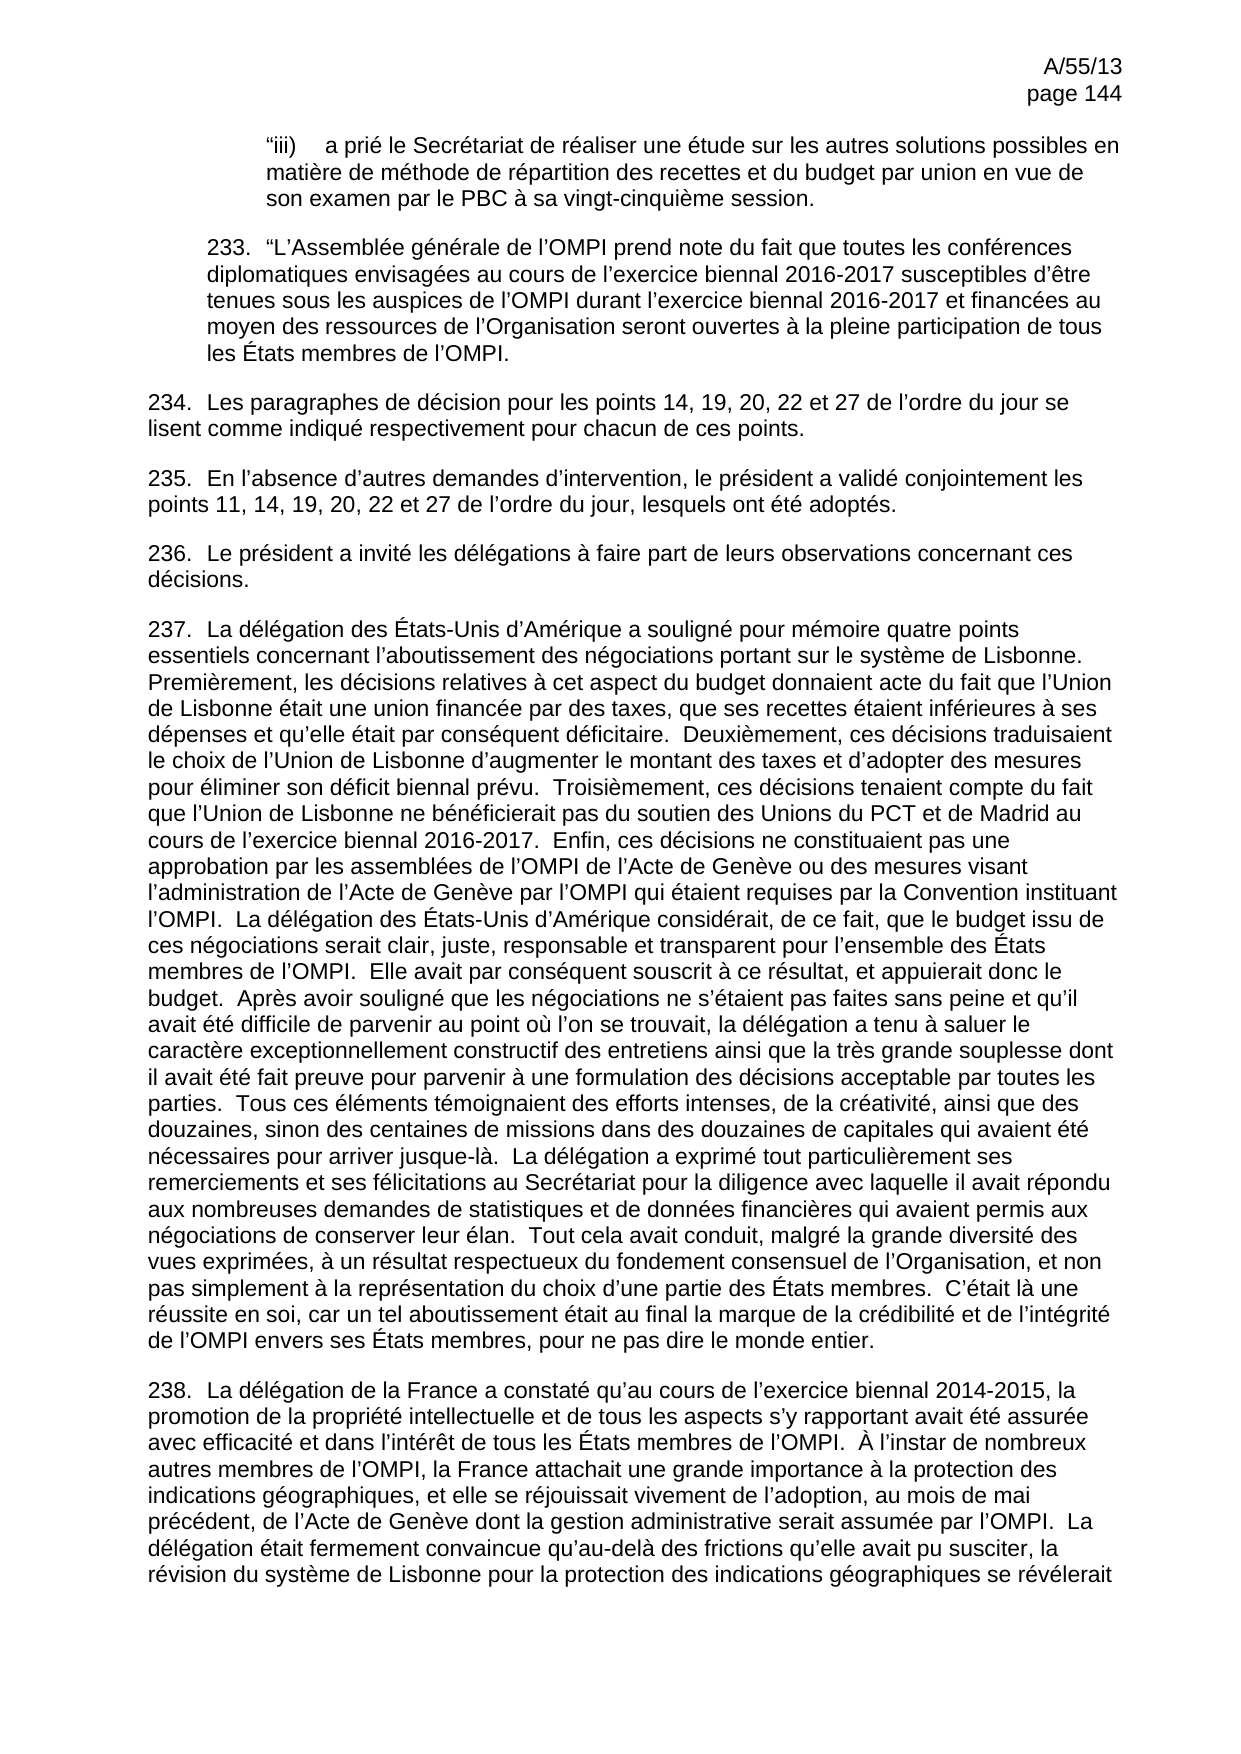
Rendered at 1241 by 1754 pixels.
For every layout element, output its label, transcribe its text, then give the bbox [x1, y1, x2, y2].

text En l’absence d’autres demandes d’intervention, le président a validé conjointement les points 11, 14, 19, 20, 22 et 27 de l’ordre du jour, lesquels ont été adoptés. [148, 464, 1122, 517]
text La délégation des États-Unis d’Amérique a souligné pour mémoire quatre points essentiels concernant l’aboutissement des négociations portant sur le système de Lisbonne. Premièrement, les décisions relatives à cet aspect du budget donnaient acte du fait que l’Union de Lisbonne était une union financée par des taxes, que ses recettes étaient inférieures à ses dépenses et qu’elle était par conséquent déficitaire. Deuxièmement, ces décisions traduisaient le choix de l’Union de Lisbonne d’augmenter le montant des taxes et d’adopter des mesures pour éliminer son déficit biennal prévu. Troisièmement, ces décisions tenaient compte du fait que l’Union de Lisbonne ne bénéficierait pas du soutien des Unions du PCT et de Madrid au cours de l’exercice biennal 2016-2017. Enfin, ces décisions ne constituaient pas une approbation par les assemblées de l’OMPI de l’Acte de Genève ou des mesures visant l’administration de l’Acte de Genève par l’OMPI qui étaient requises par la Convention instituant l’OMPI. La délégation des États-Unis d’Amérique considérait, de ce fait, que le budget issu de ces négociations serait clair, juste, responsable et transparent pour l’ensemble des États membres de l’OMPI. Elle avait par conséquent souscrit à ce résultat, et appuierait donc le budget. Après avoir souligné que les négociations ne s’étaient pas faites sans peine et qu’il avait été difficile de parvenir au point où l’on se trouvait, la délégation a tenu à saluer le caractère exceptionnellement constructif des entretiens ainsi que la très grande souplesse dont il avait été fait preuve pour parvenir à une formulation des décisions acceptable par toutes les parties. Tous ces éléments témoignaient des efforts intenses, de la créativité, ainsi que des douzaines, sinon des centaines de missions dans des douzaines de capitales qui avaient été nécessaires pour arriver jusque-là. La délégation a exprimé tout particulièrement ses remerciements et ses félicitations au Secrétariat pour la diligence avec laquelle il avait répondu aux nombreuses demandes de statistiques et de données financières qui avaient permis aux négociations de conserver leur élan. Tout cela avait conduit, malgré la grande diversité des vues exprimées, à un résultat respectueux du fondement consensuel de l’Organisation, et non pas simplement à la représentation du choix d’une partie des États membres. C’était là une réussite en soi, car un tel aboutissement était au final la marque de la crédibilité et de l’intégrité de l’OMPI envers ses États membres, pour ne pas dire le monde entier. [148, 616, 1122, 1354]
list “iii) a prié le Secrétariat de réaliser une étude sur les autres solutions possibles en matière de méthode de répartition des recettes et du budget par union en vue de son examen par le PBC à sa vingt-cinquième session. [266, 132, 1122, 211]
text Le président a invité les délégations à faire part de leurs observations concernant ces décisions. [148, 540, 1122, 593]
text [148, 1377, 1122, 1587]
text “L’Assemblée générale de l’OMPI prend note du fait que toutes les conférences diplomatiques envisagées au cours de l’exercice biennal 2016-2017 susceptibles d’être tenues sous les auspices de l’OMPI durant l’exercice biennal 2016-2017 et financées au moyen des ressources de l’Organisation seront ouvertes à la pleine participation de tous les États membres de l’OMPI. [207, 234, 1122, 366]
text Les paragraphes de décision pour les points 14, 19, 20, 22 et 27 de l’ordre du jour se lisent comme indiqué respectivement pour chacun de ces points. [148, 389, 1122, 442]
